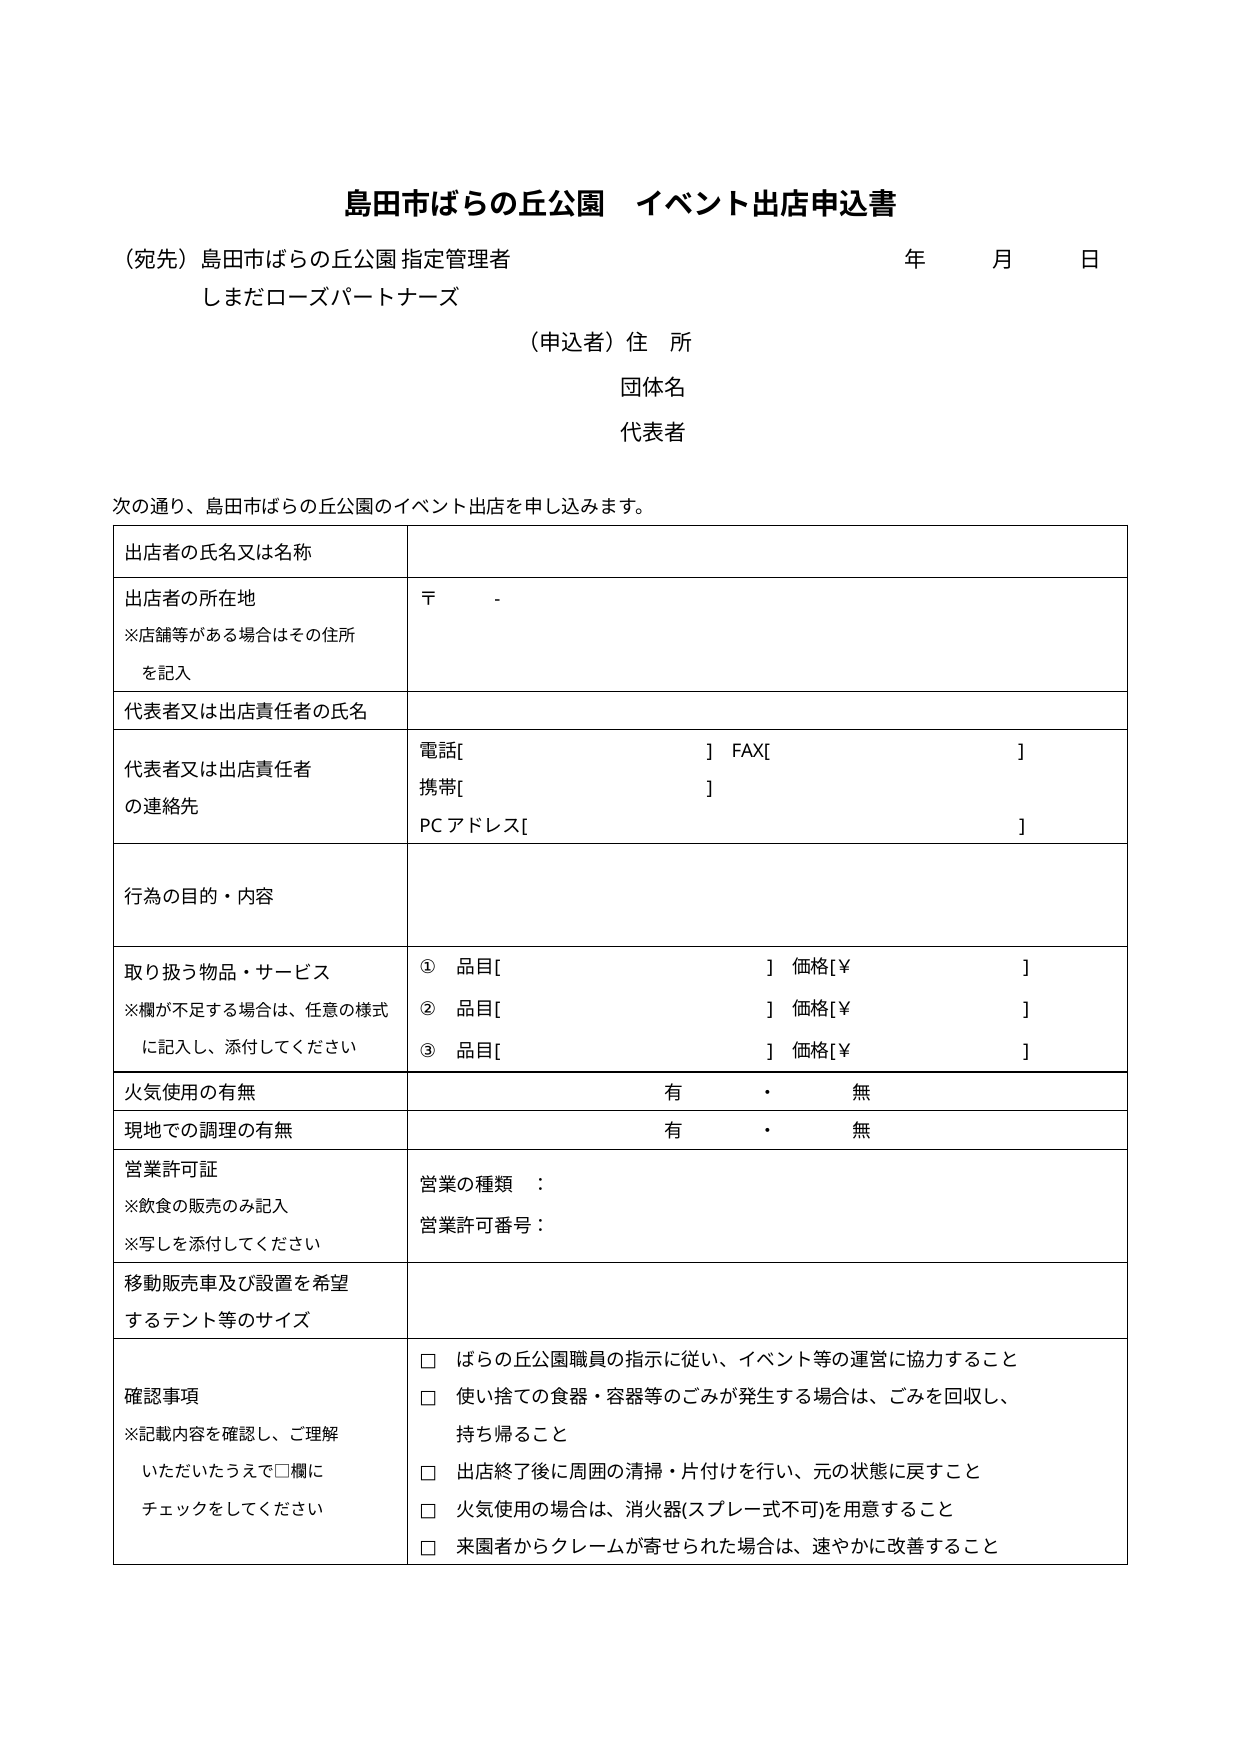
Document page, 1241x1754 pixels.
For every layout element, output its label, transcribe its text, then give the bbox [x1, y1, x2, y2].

text （申込者）住 所 [112, 322, 1128, 359]
table_cell 火気使用の有無 [114, 1073, 407, 1110]
table_header 出店者の氏名又は名称 [114, 526, 407, 577]
table_cell [408, 844, 1127, 946]
table_cell ばらの丘公園職員の指示に従い、イベント等の運営に協力すること 使い捨ての食器・容器等のごみが発生する場合は、ごみを回収し、 持ち帰ること 出店終了後に周囲の清掃・片付けを行い、元の状態に戻すこと 火気使用の場合は、消火器(スプレー式不可)を用意すること 来園者からクレームが寄せられた場合は、速やかに改善すること [408, 1339, 1127, 1564]
table_cell [408, 692, 1127, 729]
text 島田市ばらの丘公園 イベント出店申込書 [112, 164, 1128, 239]
table_cell 確認事項 ※記載内容を確認し、ご理解 いただいたうえで□欄に チェックをしてください [114, 1339, 407, 1564]
table_cell 営業許可証 ※飲食の販売のみ記入 ※写しを添付してください [114, 1150, 407, 1262]
table_cell [408, 1263, 1127, 1338]
table_cell 移動販売車及び設置を希望 するテント等のサイズ [114, 1263, 407, 1338]
table_cell 出店者の所在地 ※店舗等がある場合はその住所 を記入 [114, 578, 407, 691]
table_cell 〒 - [408, 578, 1127, 691]
text しまだローズパートナーズ [112, 277, 1128, 314]
table_cell 代表者又は出店責任者の氏名 [114, 692, 407, 729]
table_cell 営業の種類 ： 営業許可番号： [408, 1150, 1127, 1262]
text 次の通り、島田市ばらの丘公園のイベント出店を申し込みます。 [112, 487, 1128, 524]
table_cell 現地での調理の有無 [114, 1111, 407, 1148]
table_header [408, 526, 1127, 577]
table_cell 行為の目的・内容 [114, 844, 407, 946]
table_cell 取り扱う物品・サービス ※欄が不足する場合は、任意の様式 に記入し、添付してください [114, 947, 407, 1071]
table_cell 有 ・ 無 [408, 1111, 1127, 1148]
table_cell 有 ・ 無 [408, 1073, 1127, 1110]
table_cell 電話[ ] FAX[ ] 携帯[ ] PCアドレス[ ] [408, 730, 1127, 843]
text （宛先）島田市ばらの丘公園 指定管理者 年 月 日 [112, 239, 1128, 277]
text 代表者 [112, 412, 1128, 449]
text 団体名 [112, 367, 1128, 404]
table_cell 品目[ ] 価格[￥ ] 品目[ ] 価格[￥ ] 品目[ ] 価格[￥ ] [408, 947, 1127, 1071]
table_cell 代表者又は出店責任者 の連絡先 [114, 730, 407, 843]
